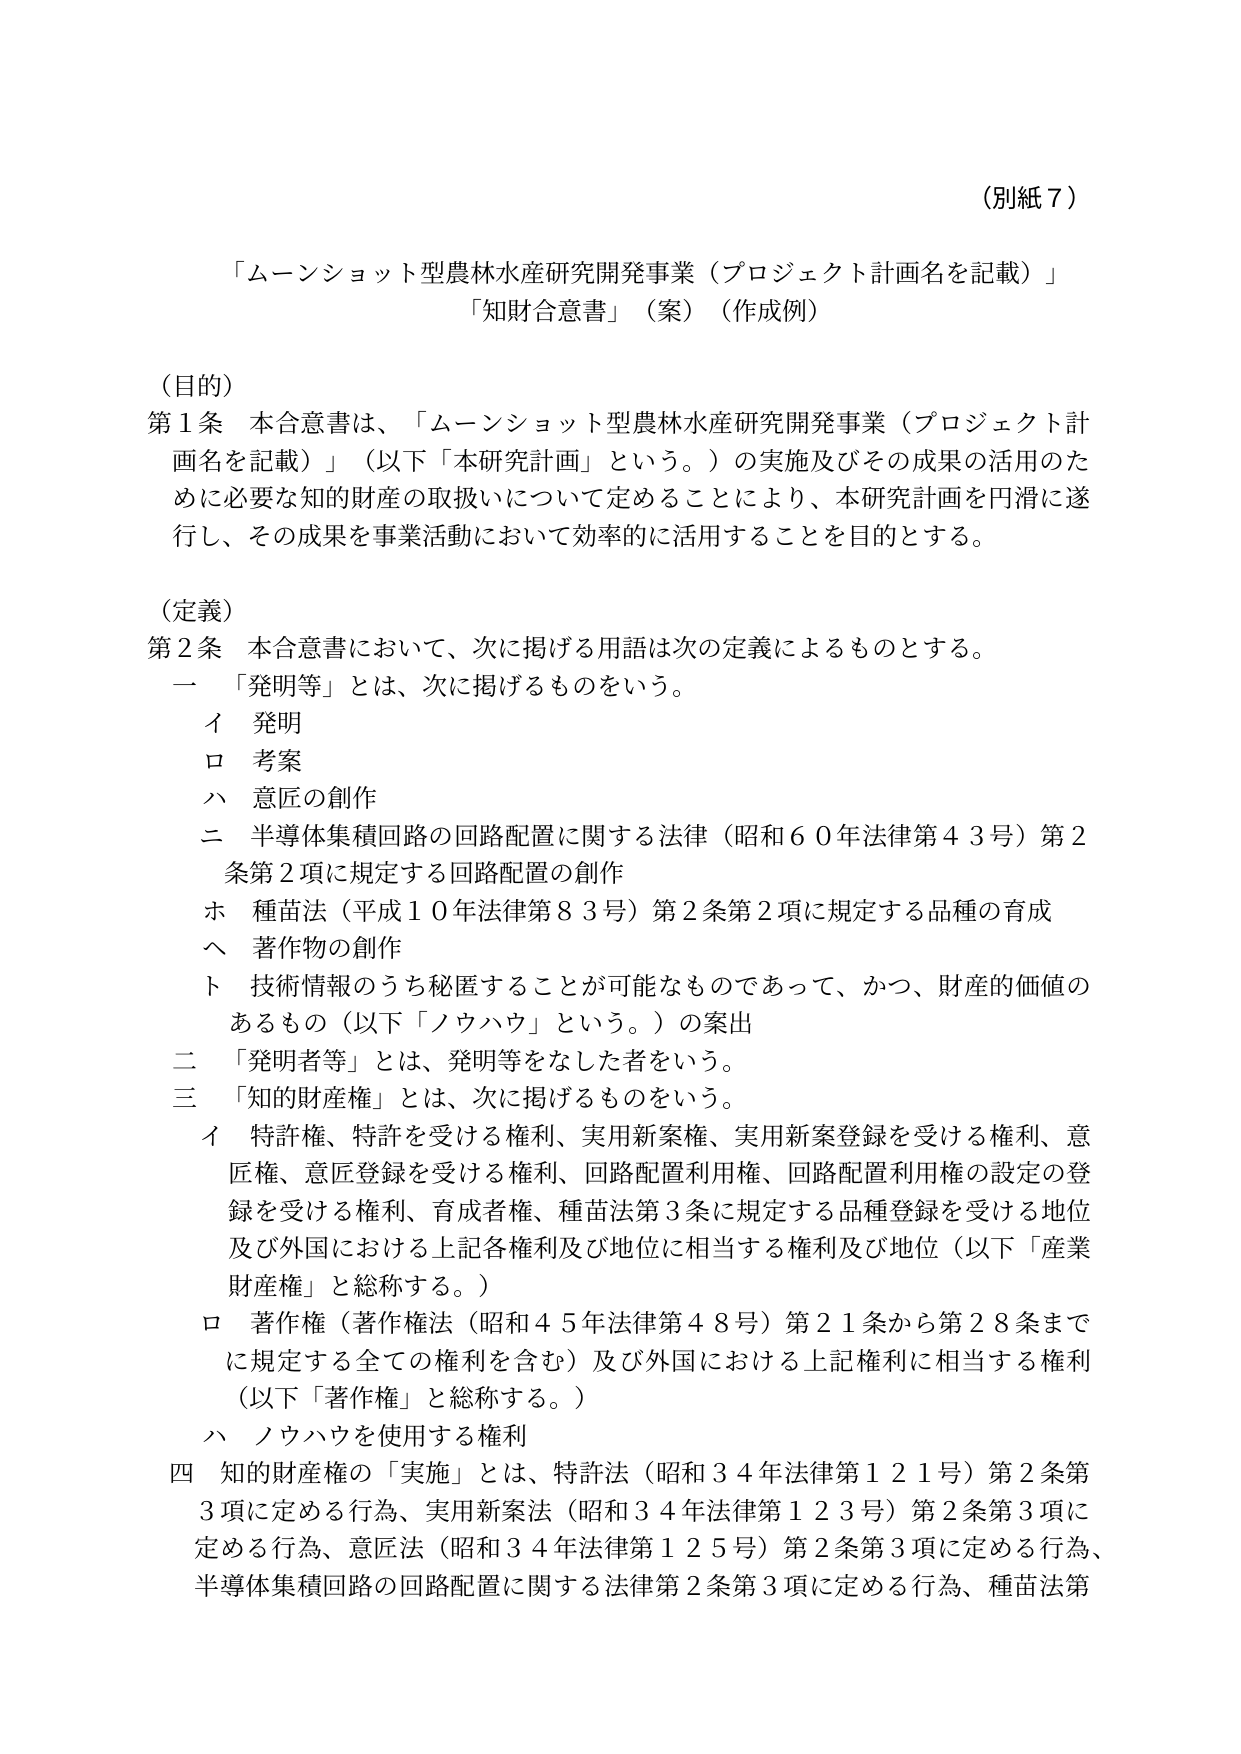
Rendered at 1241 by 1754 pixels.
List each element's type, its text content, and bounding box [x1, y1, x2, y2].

text 第１条 本合意書は、「ムーンショット型農林水産研究開発事業（プロジェクト計画名を記載）」（以下「本研究計画」という。）の実施及びその成果の活用のために必要な知的財産の取扱いについて定めることにより、本研究計画を円滑に遂行し、その成果を事業活動において効率的に活用することを目的とする。 [148, 402, 1092, 552]
text 第２条 本合意書において、次に掲げる用語は次の定義によるものとする。 [148, 627, 1092, 665]
text （定義） [148, 590, 1092, 627]
text ヘ 著作物の創作 [177, 927, 1092, 965]
text ト 技術情報のうち秘匿することが可能なものであって、かつ、財産的価値のあるもの（以下「ノウハウ」という。）の案出 [199, 965, 1092, 1040]
text 「知財合意書」（案）（作成例） [148, 290, 1092, 327]
text （目的） [148, 365, 1092, 402]
text ホ 種苗法（平成１０年法律第８３号）第２条第２項に規定する品種の育成 [177, 890, 1092, 927]
text イ 特許権、特許を受ける権利、実用新案権、実用新案登録を受ける権利、意匠権、意匠登録を受ける権利、回路配置利用権、回路配置利用権の設定の登録を受ける権利、育成者権、種苗法第３条に規定する品種登録を受ける地位及び外国における上記各権利及び地位に相当する権利及び地位（以下「産業財産権」と総称する。） [199, 1115, 1092, 1302]
text ハ ノウハウを使用する権利 [148, 1415, 1092, 1452]
text （別紙７） [148, 177, 1092, 215]
text ニ 半導体集積回路の回路配置に関する法律（昭和６０年法律第４３号）第２条第２項に規定する回路配置の創作 [199, 815, 1092, 890]
text ロ 考案 [177, 740, 1092, 777]
text 「ムーンショット型農林水産研究開発事業（プロジェクト計画名を記載）」 [148, 252, 1092, 290]
text ロ 著作権（著作権法（昭和４５年法律第４８号）第２１条から第２８条までに規定する全ての権利を含む）及び外国における上記権利に相当する権利（以下「著作権」と総称する。） [199, 1302, 1092, 1415]
text ハ 意匠の創作 [177, 777, 1092, 815]
text イ 発明 [177, 702, 1092, 740]
text 三 「知的財産権」とは、次に掲げるものをいう。 [148, 1077, 1092, 1115]
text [169, 1452, 1092, 1602]
text 二 「発明者等」とは、発明等をなした者をいう。 [148, 1040, 1092, 1077]
text 一 「発明等」とは、次に掲げるものをいう。 [148, 665, 1092, 702]
